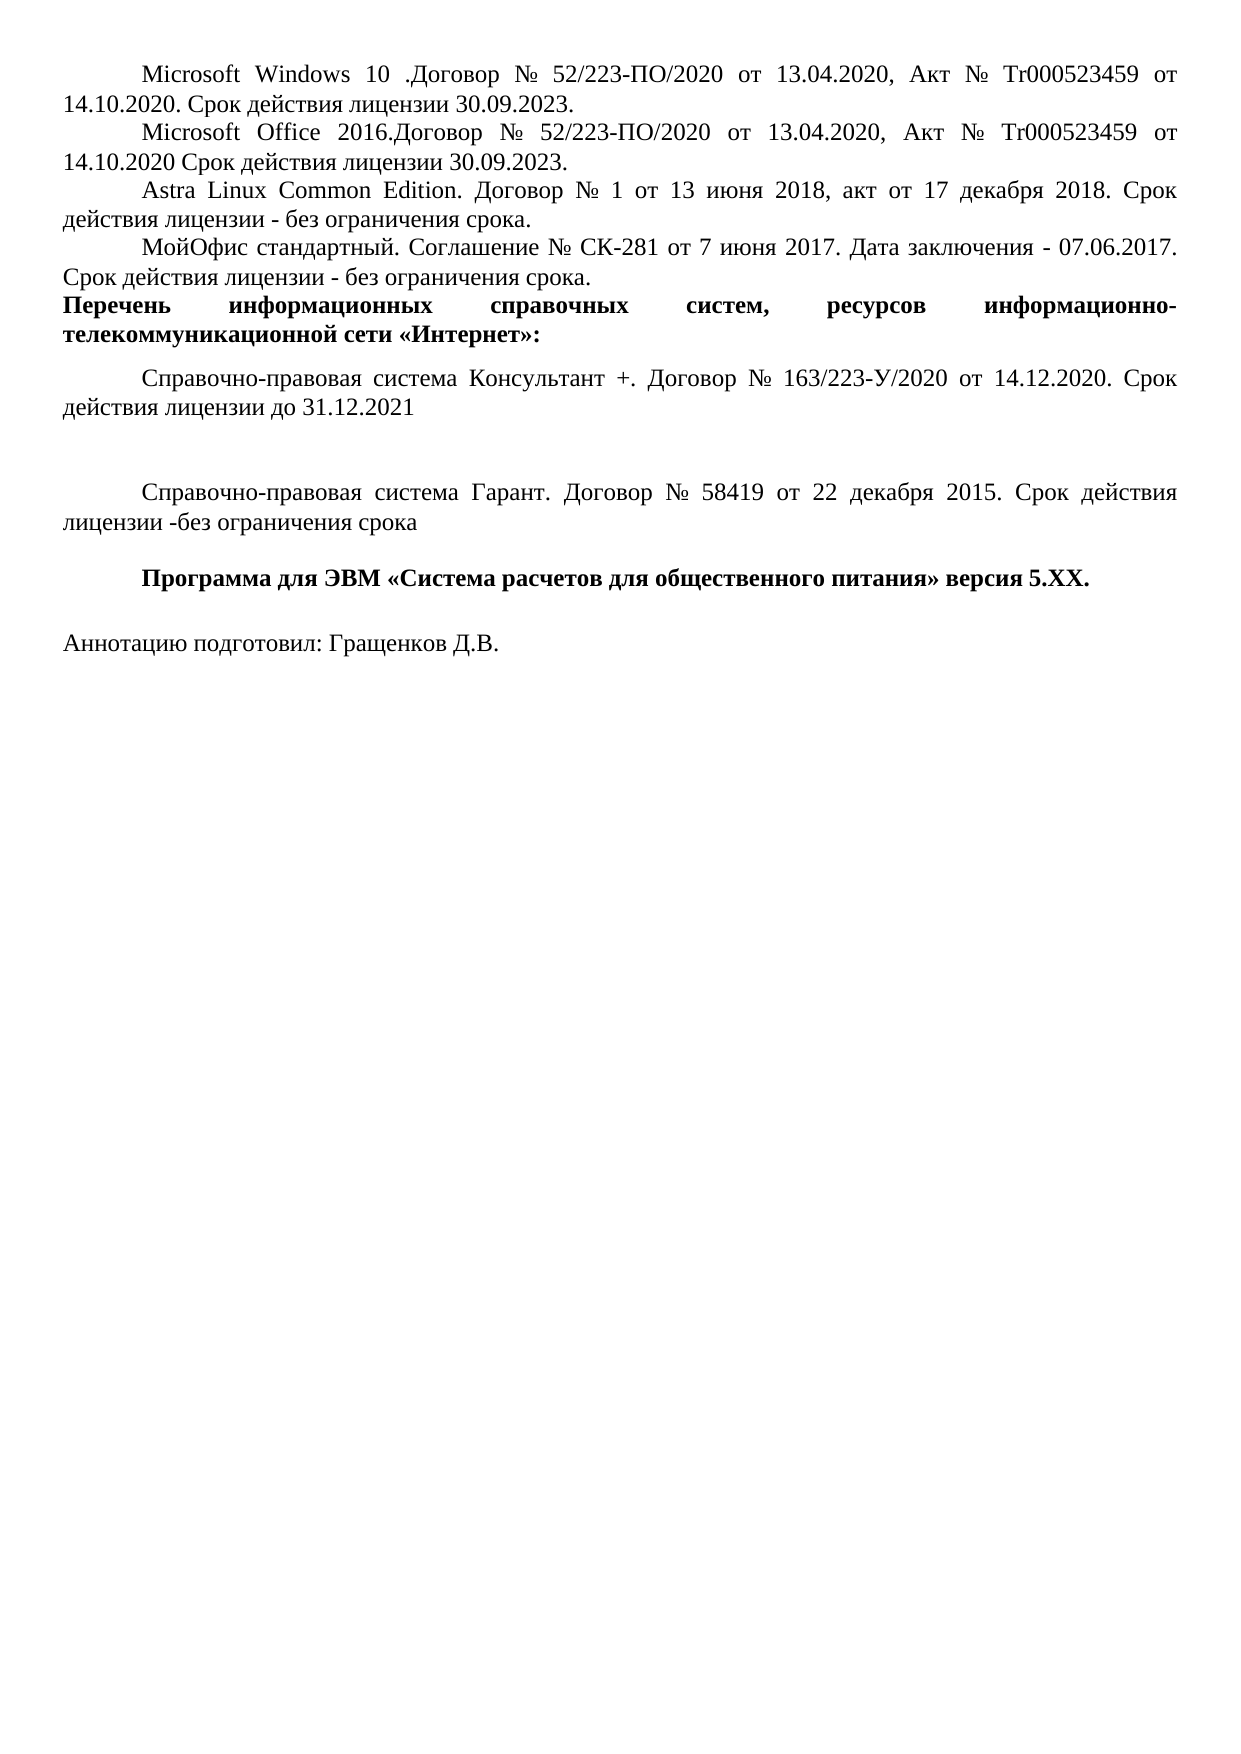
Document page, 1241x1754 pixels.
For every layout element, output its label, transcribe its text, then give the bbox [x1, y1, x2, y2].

table_cell Справочно-правовая система Консультант +. Договор № 163/223-У/2020 от 14.12.2020. Срок действия лицензии до 31.12.2021 [59, 363, 1181, 477]
table_cell Microsoft Office 2016.Договор № 52/223-ПО/2020 от 13.04.2020, Акт № Tr000523459 от 14.10.2020 Срок действия лицензии 30.09.2023. [59, 117, 1181, 175]
table_cell МойОфис стандартный. Соглашение № СК-281 от 7 июня 2017. Дата заключения - 07.06.2017. Срок действия лицензии - без ограничения срока. [59, 233, 1181, 290]
table_cell Справочно-правовая система Гарант. Договор № 58419 от 22 декабря 2015. Срок действия лицензии -без ограничения срока [59, 477, 1181, 563]
table_cell Перечень информационных справочных систем, ресурсов информационно- телекоммуникационной сети «Интернет»: [59, 290, 1181, 363]
table_header Microsoft Windows 10 .Договор № 52/223-ПО/2020 от 13.04.2020, Акт № Tr000523459 от 14.10.2020. Срок действия лицензии 30.09.2023. [59, 59, 1181, 117]
table_cell Аннотацию подготовил: Гращенков Д.В. [59, 621, 1181, 665]
table_cell Программа для ЭВМ «Система расчетов для общественного питания» версия 5.ХХ. [59, 563, 1181, 621]
table_cell Astra Linux Common Edition. Договор № 1 от 13 июня 2018, акт от 17 декабря 2018. Срок действия лицензии - без ограничения срока. [59, 175, 1181, 232]
